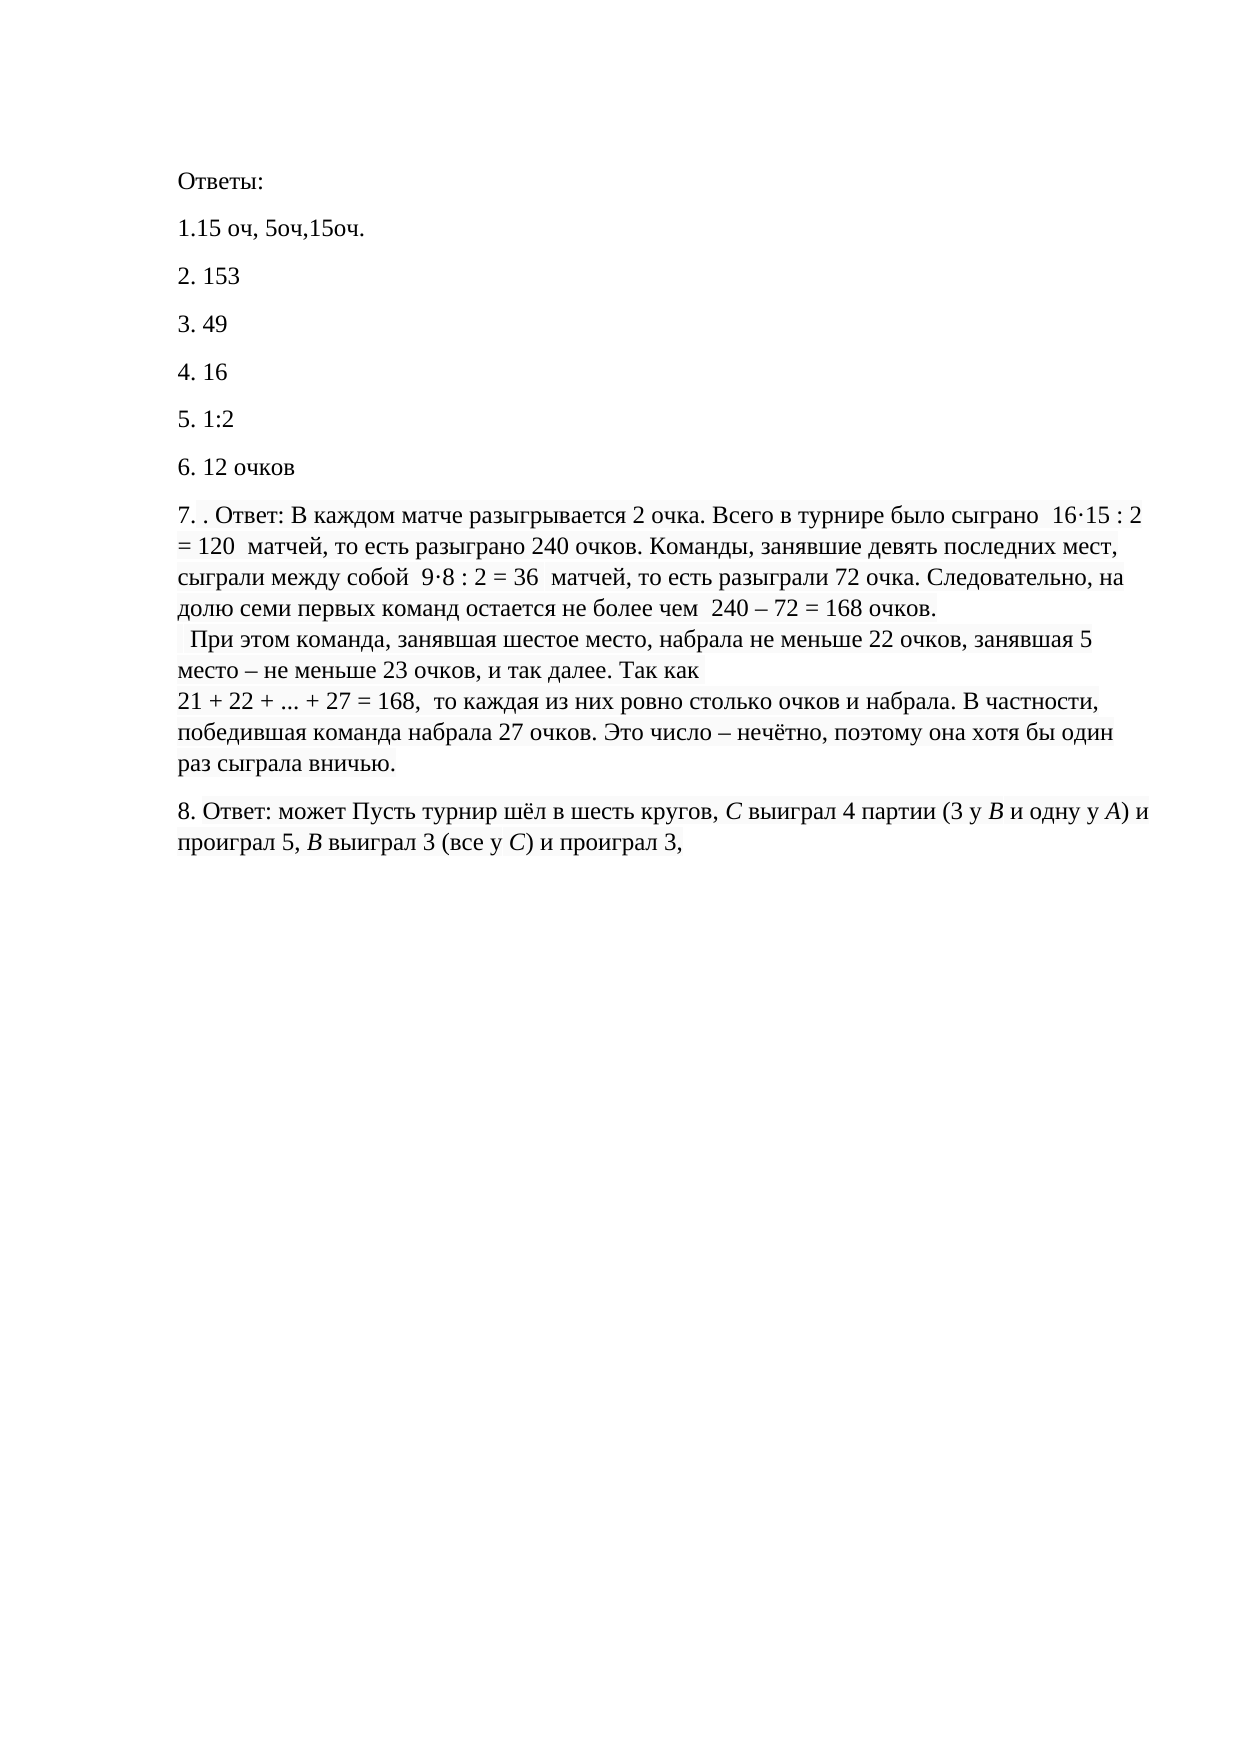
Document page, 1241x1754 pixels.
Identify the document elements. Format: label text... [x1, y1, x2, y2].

text Ответы: [177, 166, 1152, 194]
text 5. 1:2 [177, 404, 1152, 433]
text 3. 49 [177, 309, 1152, 338]
text 8. Ответ: может Пусть турнир шёл в шесть кругов, C выиграл 4 партии (3 у B и одну у A) и проиграл 5, B выиграл 3 (все у C) и проиграл 3, [177, 796, 1152, 886]
text 1.15 оч, 5оч,15оч. [177, 213, 1152, 242]
text 6. 12 очков [177, 452, 1152, 481]
text 4. 16 [177, 357, 1152, 385]
text 2. 153 [177, 261, 1152, 290]
text 7. . Ответ: В каждом матче разыгрывается 2 очка. Всего в турнире было сыграно 16·15 : 2 = 120 матчей, то есть разыграно 240 очков. Команды, занявшие девять последних мест, сыграли между собой 9·8 : 2 = 36 матчей, то есть разыграли 72 очка. Следовательно, на долю семи первых команд остается не более чем 240 – 72 = 168 очков. При этом команда, занявшая шестое место, набрала не меньше 22 очков, занявшая 5 место – не меньше 23 очков, и так далее. Так как 21 + 22 + ... + 27 = 168, то каждая из них ровно столько очков и набрала. В частности, победившая команда набрала 27 очков. Это число – нечётно, поэтому она хотя бы один раз сыграла вничью. [177, 500, 1152, 777]
